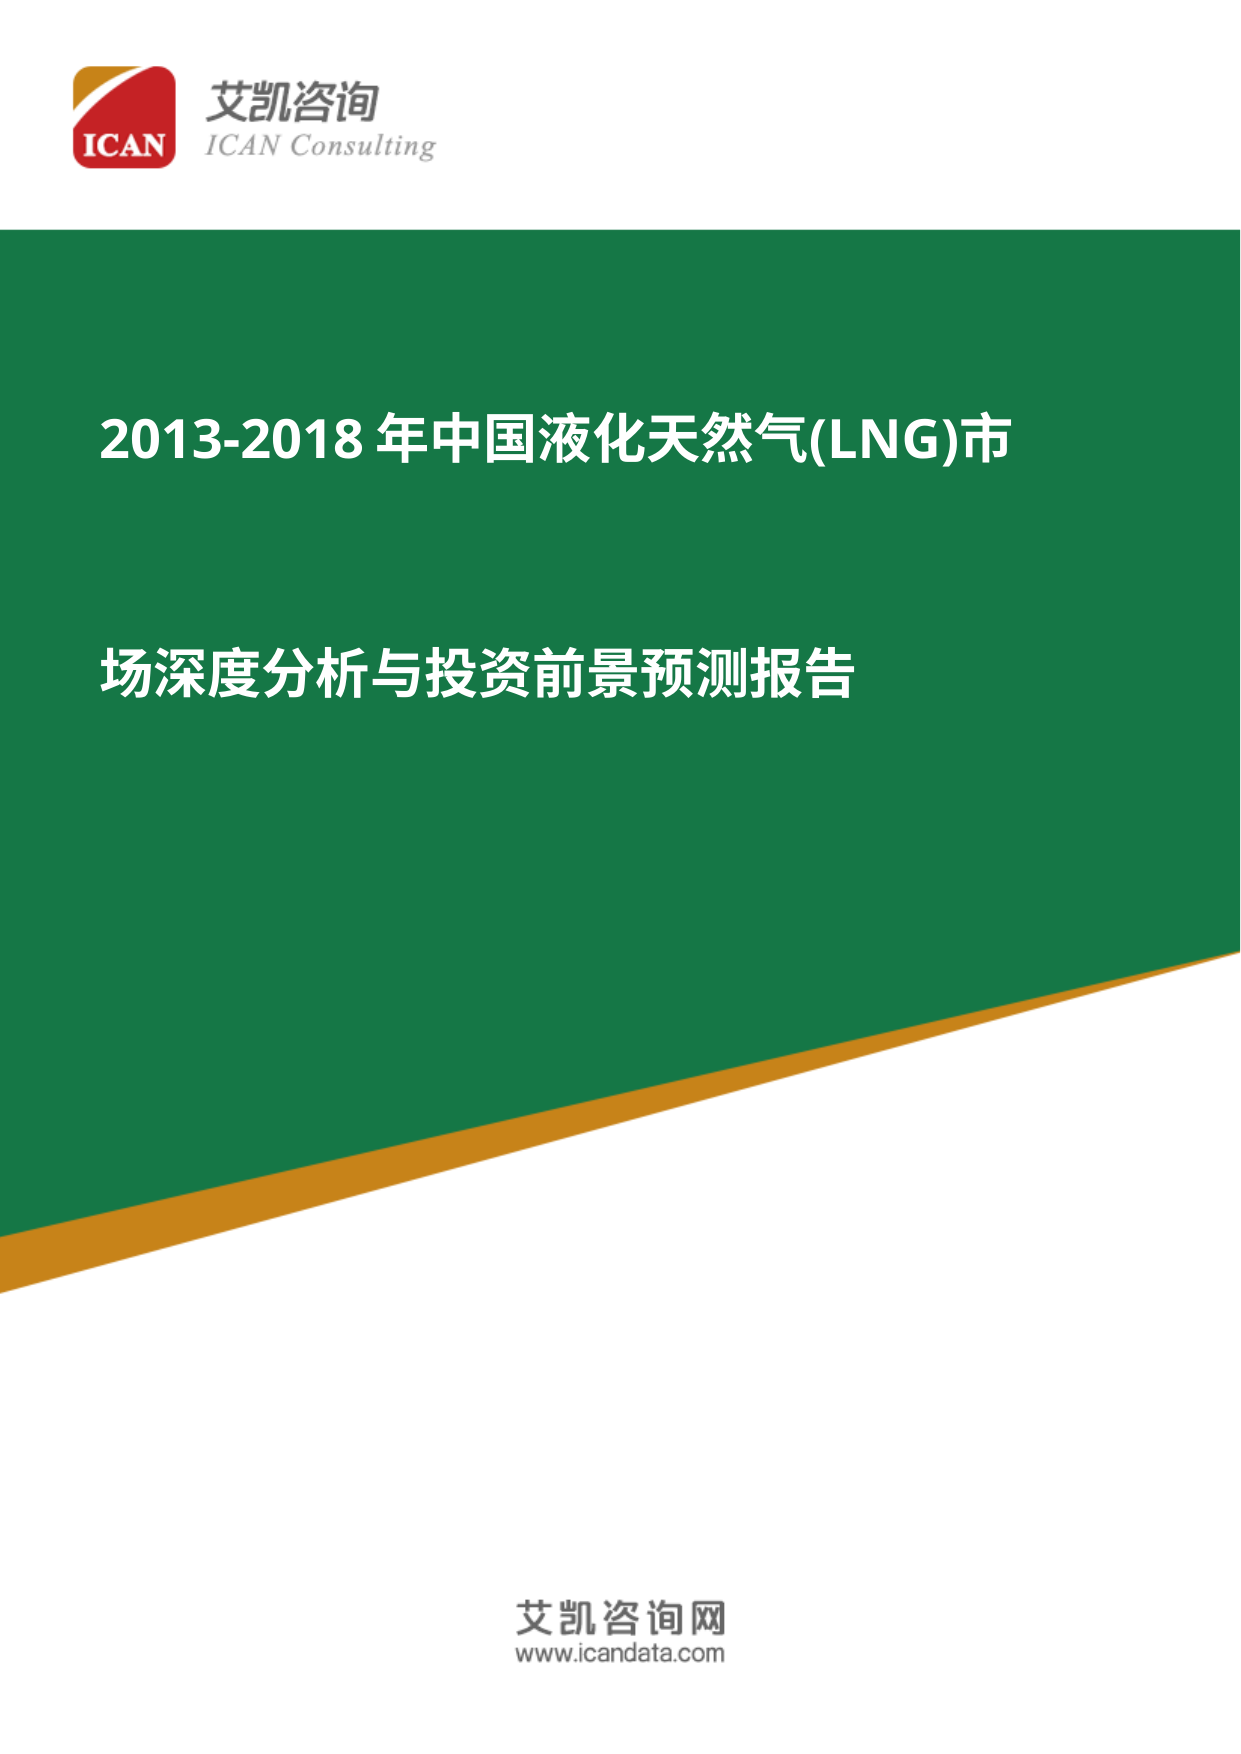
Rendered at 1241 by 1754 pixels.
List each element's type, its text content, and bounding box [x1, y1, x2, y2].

subtitle 2013-2018年中国液化天然气(LNG)市场深度分析与投资前景预测报告 [99, 386, 1053, 718]
picture [0, 5, 1241, 1754]
